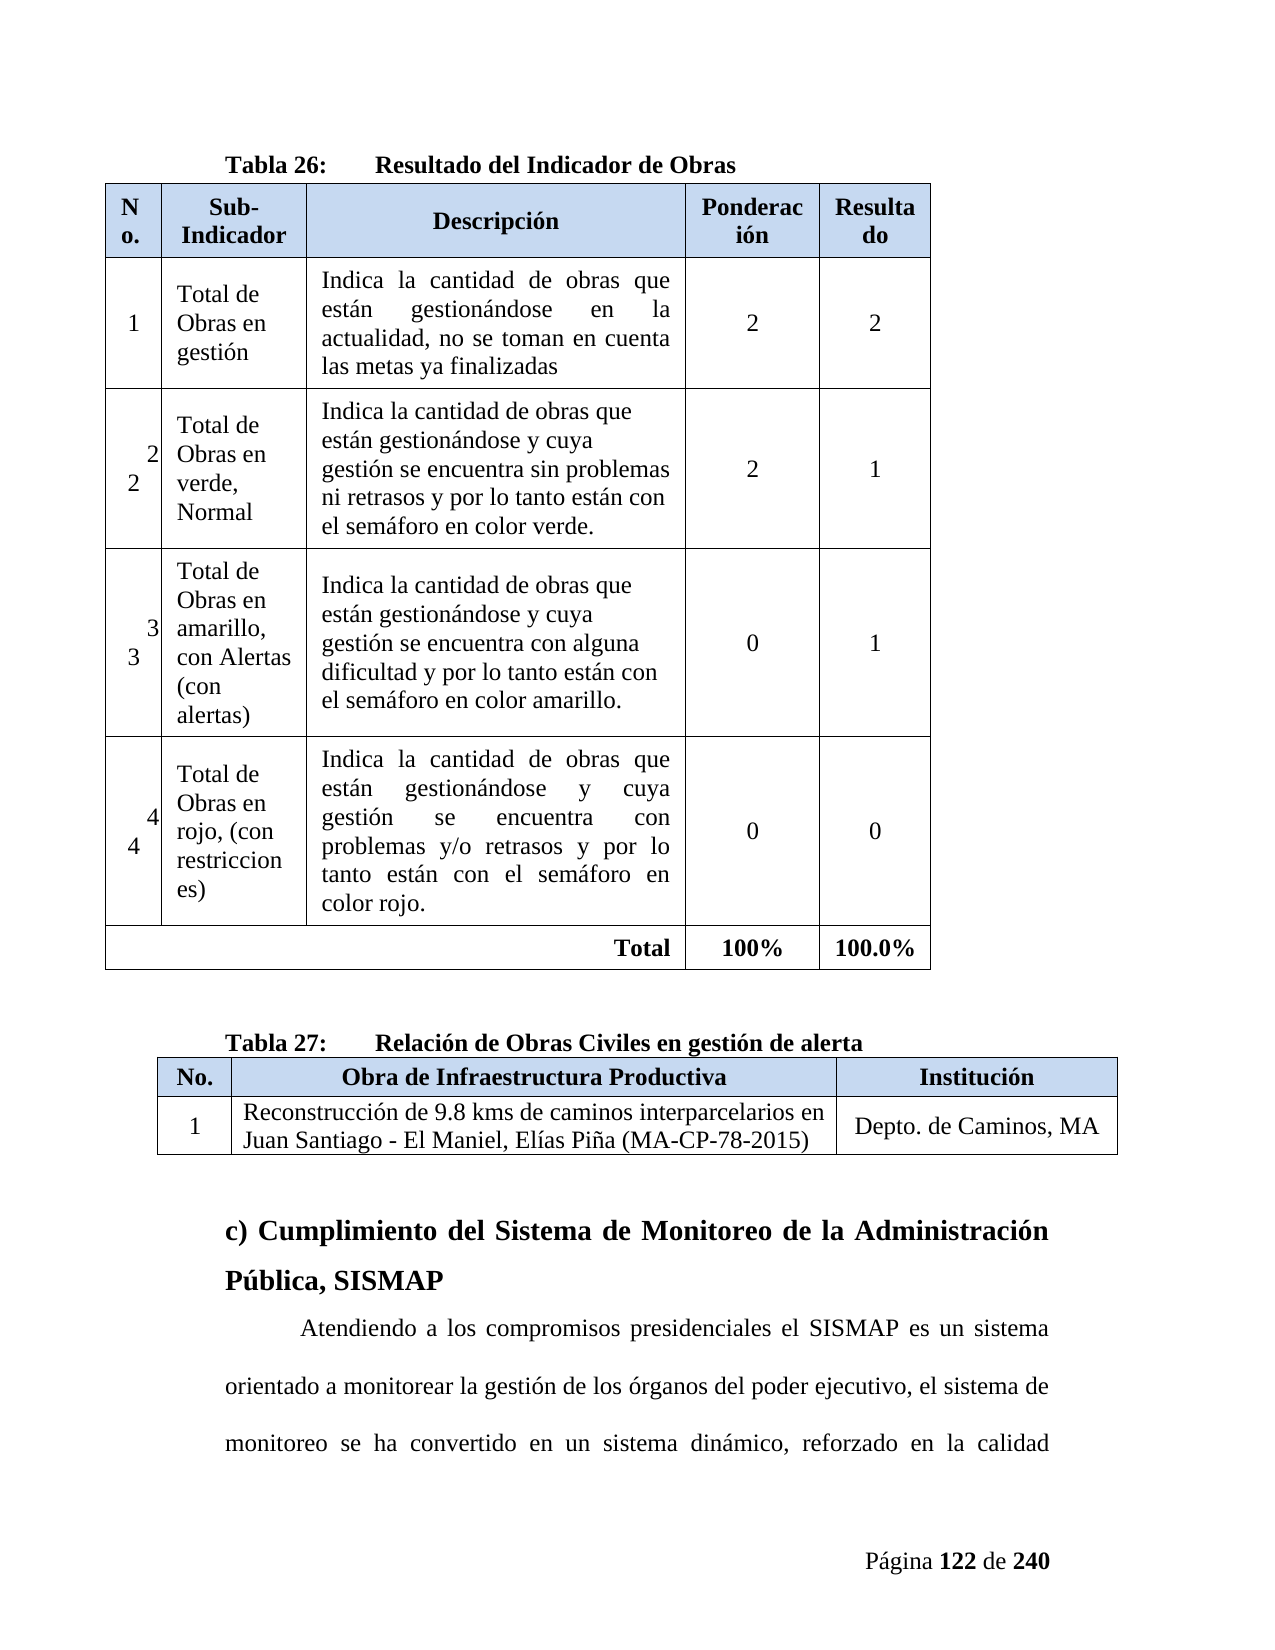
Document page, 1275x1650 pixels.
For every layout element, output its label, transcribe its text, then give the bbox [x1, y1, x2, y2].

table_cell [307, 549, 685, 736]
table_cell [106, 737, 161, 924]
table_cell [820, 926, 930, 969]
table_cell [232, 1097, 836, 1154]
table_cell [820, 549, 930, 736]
list Relación de Obras Civiles en gestión de alerta [225, 1028, 1050, 1057]
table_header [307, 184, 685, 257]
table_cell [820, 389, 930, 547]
list Resultado del Indicador de Obras [225, 150, 1050, 179]
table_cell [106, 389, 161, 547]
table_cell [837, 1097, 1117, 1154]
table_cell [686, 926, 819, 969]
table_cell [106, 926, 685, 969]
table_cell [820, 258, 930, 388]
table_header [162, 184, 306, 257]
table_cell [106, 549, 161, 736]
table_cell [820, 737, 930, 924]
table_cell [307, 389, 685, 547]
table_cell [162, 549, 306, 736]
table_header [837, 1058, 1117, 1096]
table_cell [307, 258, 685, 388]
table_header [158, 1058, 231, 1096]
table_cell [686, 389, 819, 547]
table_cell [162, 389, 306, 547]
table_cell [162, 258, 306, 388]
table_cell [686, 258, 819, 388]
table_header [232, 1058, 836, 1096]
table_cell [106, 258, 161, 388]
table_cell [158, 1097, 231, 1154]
subtitle c) Cumplimiento del Sistema de Monitoreo de la Administración Pública, SISMAP [225, 1213, 1050, 1297]
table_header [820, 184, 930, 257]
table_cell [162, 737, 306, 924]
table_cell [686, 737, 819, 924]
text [225, 1313, 1050, 1457]
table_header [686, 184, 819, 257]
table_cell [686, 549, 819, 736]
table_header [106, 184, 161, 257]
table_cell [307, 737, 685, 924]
